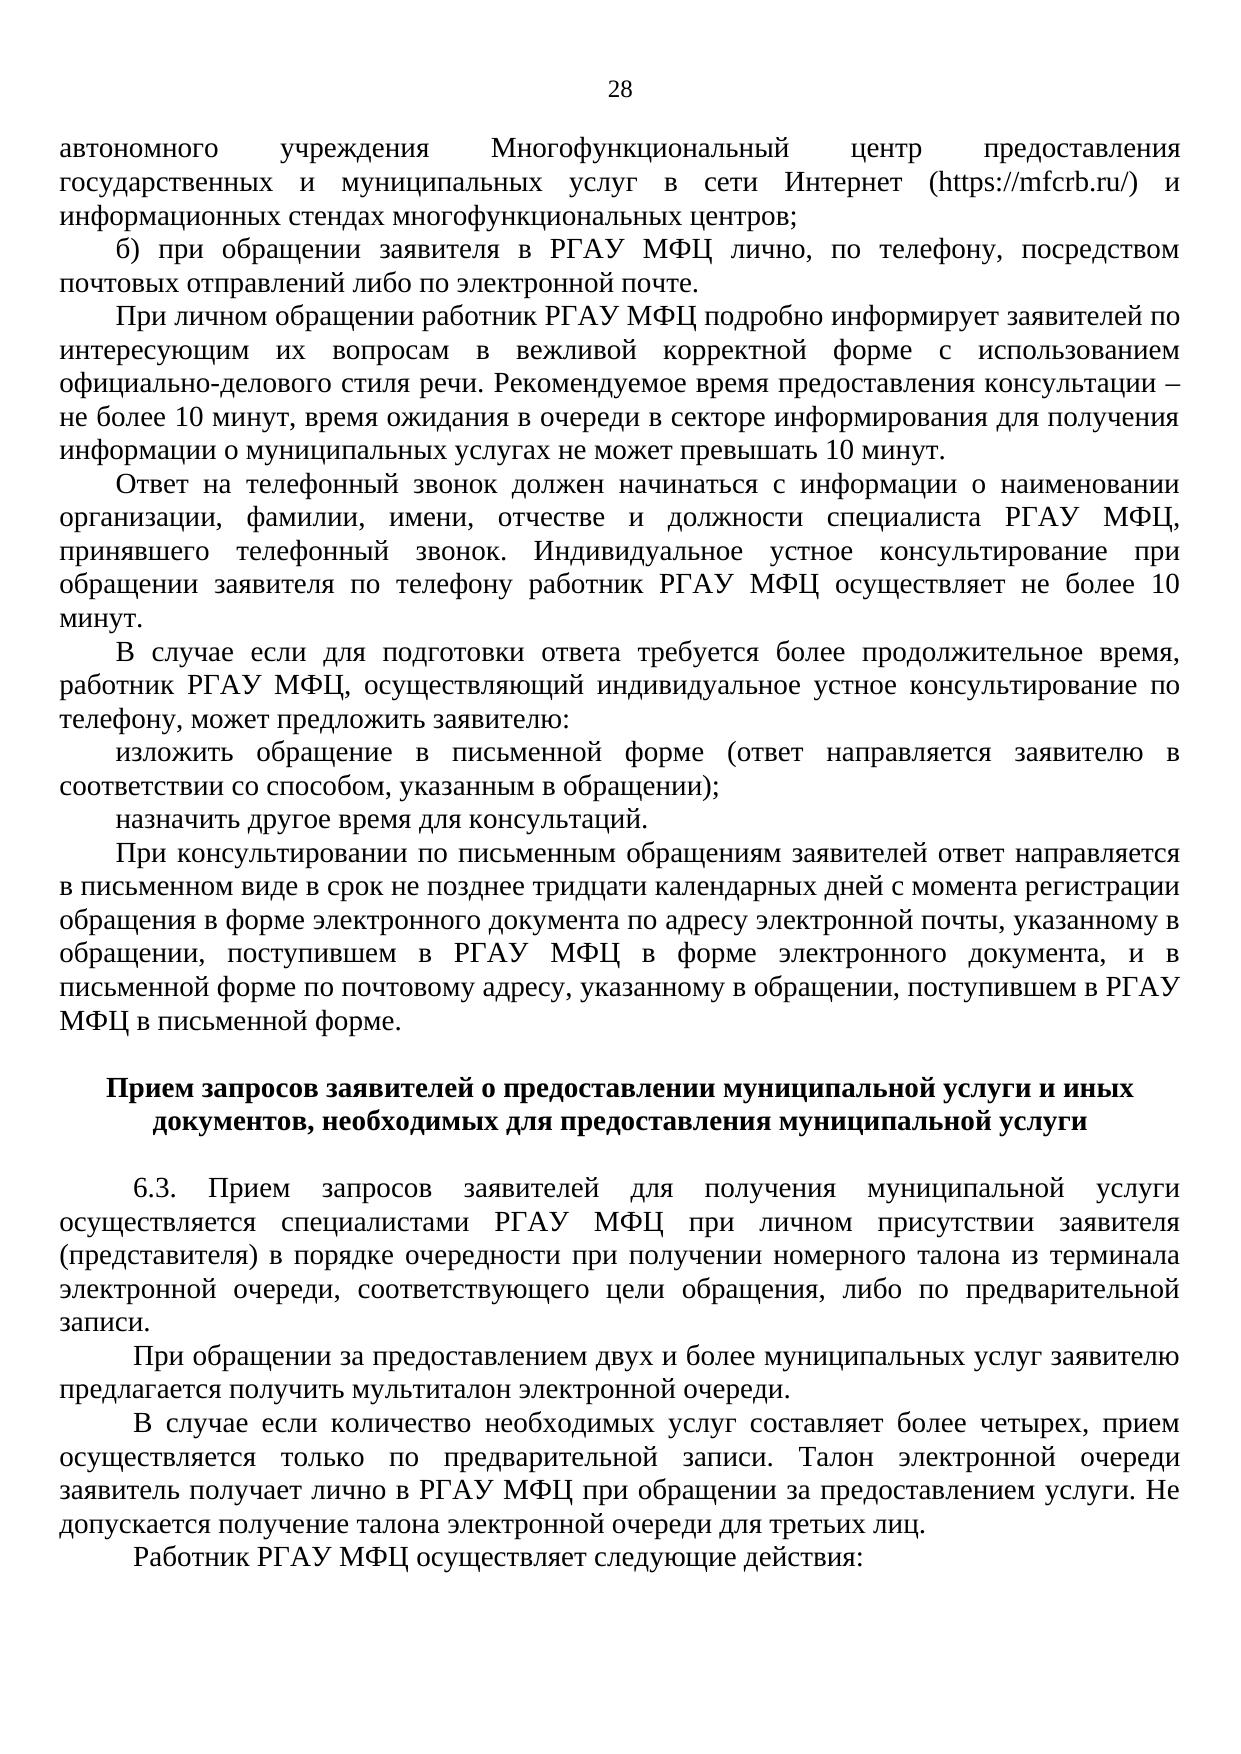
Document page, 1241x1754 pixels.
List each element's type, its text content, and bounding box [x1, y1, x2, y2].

text Прием запросов заявителей о предоставлении муниципальной услуги и иных документов, необходимых для предоставления муниципальной услуги [59, 1070, 1181, 1137]
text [59, 131, 1181, 231]
text При обращении за предоставлением двух и более муниципальных услуг заявителю предлагается получить мультиталон электронной очереди. [59, 1338, 1181, 1405]
text назначить другое время для консультаций. [59, 801, 1181, 835]
text В случае если количество необходимых услуг составляет более четырех, прием осуществляется только по предварительной записи. Талон электронной очереди заявитель получает лично в РГАУ МФЦ при обращении за предоставлением услуги. Не допускается получение талона электронной очереди для третьих лиц. [59, 1405, 1181, 1539]
text В случае если для подготовки ответа требуется более продолжительное время, работник РГАУ МФЦ, осуществляющий индивидуальное устное консультирование по телефону, может предложить заявителю: [59, 634, 1181, 734]
text При личном обращении работник РГАУ МФЦ подробно информирует заявителей по интересующим их вопросам в вежливой корректной форме с использованием официально-делового стиля речи. Рекомендуемое время предоставления консультации – не более 10 минут, время ожидания в очереди в секторе информирования для получения информации о муниципальных услугах не может превышать 10 минут. [59, 298, 1181, 466]
text При консультировании по письменным обращениям заявителей ответ направляется в письменном виде в срок не позднее тридцати календарных дней с момента регистрации обращения в форме электронного документа по адресу электронной почты, указанному в обращении, поступившем в РГАУ МФЦ в форме электронного документа, и в письменной форме по почтовому адресу, указанному в обращении, поступившем в РГАУ МФЦ в письменной форме. [59, 835, 1181, 1036]
text Работник РГАУ МФЦ осуществляет следующие действия: [59, 1539, 1181, 1573]
text 6.3. Прием запросов заявителей для получения муниципальной услуги осуществляется специалистами РГАУ МФЦ при личном присутствии заявителя (представителя) в порядке очередности при получении номерного талона из терминала электронной очереди, соответствующего цели обращения, либо по предварительной записи. [59, 1170, 1181, 1338]
text Ответ на телефонный звонок должен начинаться с информации о наименовании организации, фамилии, имени, отчестве и должности специалиста РГАУ МФЦ, принявшего телефонный звонок. Индивидуальное устное консультирование при обращении заявителя по телефону работник РГАУ МФЦ осуществляет не более 10 минут. [59, 466, 1181, 634]
text изложить обращение в письменной форме (ответ направляется заявителю в соответствии со способом, указанным в обращении); [59, 734, 1181, 801]
text б) при обращении заявителя в РГАУ МФЦ лично, по телефону, посредством почтовых отправлений либо по электронной почте. [59, 231, 1181, 298]
